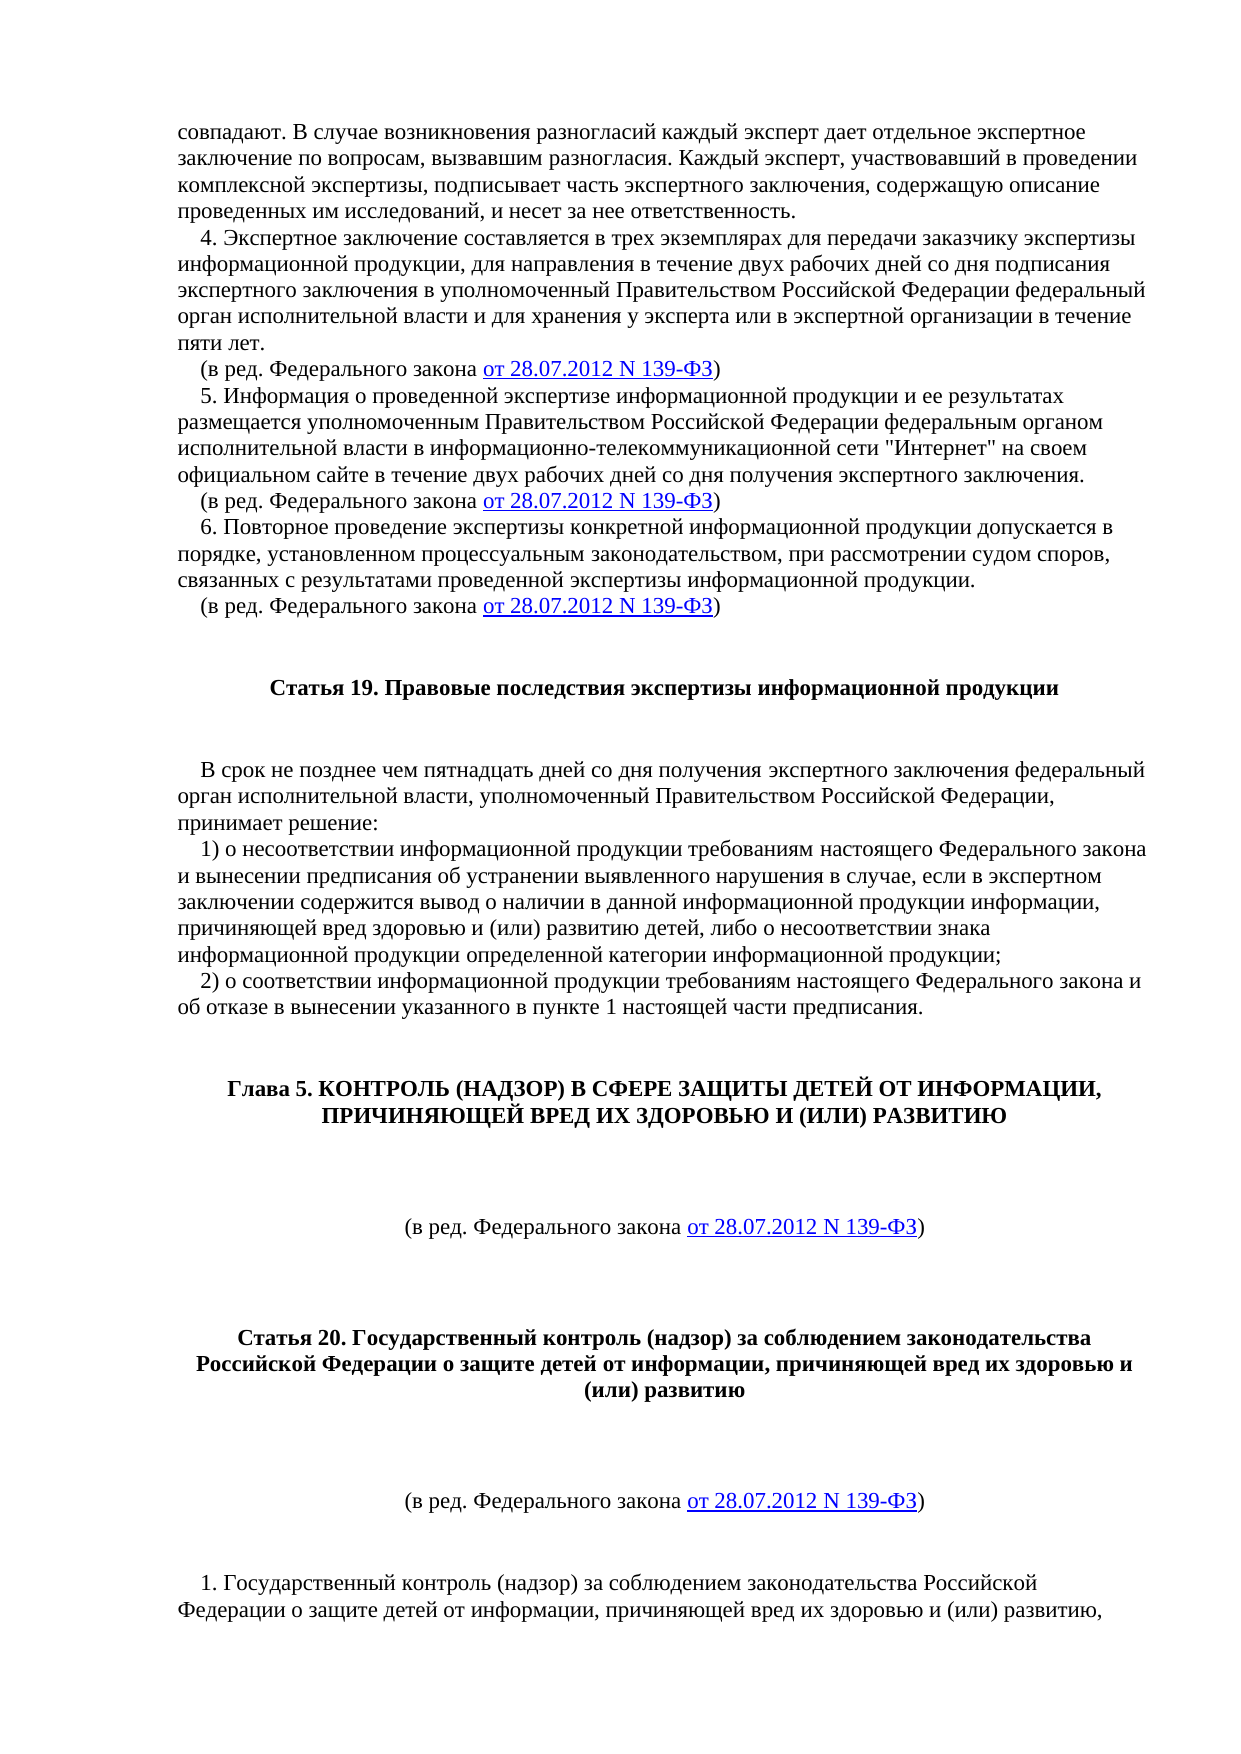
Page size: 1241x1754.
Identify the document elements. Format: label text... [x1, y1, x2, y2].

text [177, 1543, 1152, 1622]
text Глава 5. КОНТРОЛЬ (НАДЗОР) В СФЕРЕ ЗАЩИТЫ ДЕТЕЙ ОТ ИНФОРМАЦИИ, ПРИЧИНЯЮЩЕЙ ВРЕД ИХ ЗДОРОВЬЮ И (ИЛИ) РАЗВИТИЮ [177, 1075, 1152, 1128]
text В срок не позднее чем пятнадцать дней со дня получения экспертного заключения федеральный орган исполнительной власти, уполномоченный Правительством Российской Федерации, принимает решение: 1) о несоответствии информационной продукции требованиям настоящего Федерального закона и вынесении предписания об устранении выявленного нарушения в случае, если в экспертном заключении содержится вывод о наличии в данной информационной продукции информации, причиняющей вред здоровью и (или) развитию детей, либо о несоответствии знака информационной продукции определенной категории информационной продукции; 2) о соответствии информационной продукции требованиям настоящего Федерального закона и об отказе в вынесении указанного в пункте 1 настоящей части предписания. [177, 730, 1152, 1046]
text Статья 20. Государственный контроль (надзор) за соблюдением законодательства Российской Федерации о защите детей от информации, причиняющей вред их здоровью и (или) развитию [177, 1324, 1152, 1403]
text (в ред. Федерального закона от 28.07.2012 N 139-ФЗ) [177, 1213, 1152, 1239]
text Статья 19. Правовые последствия экспертизы информационной продукции [177, 674, 1152, 701]
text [177, 118, 1152, 645]
text (в ред. Федерального закона от 28.07.2012 N 139-ФЗ) [177, 1487, 1152, 1514]
